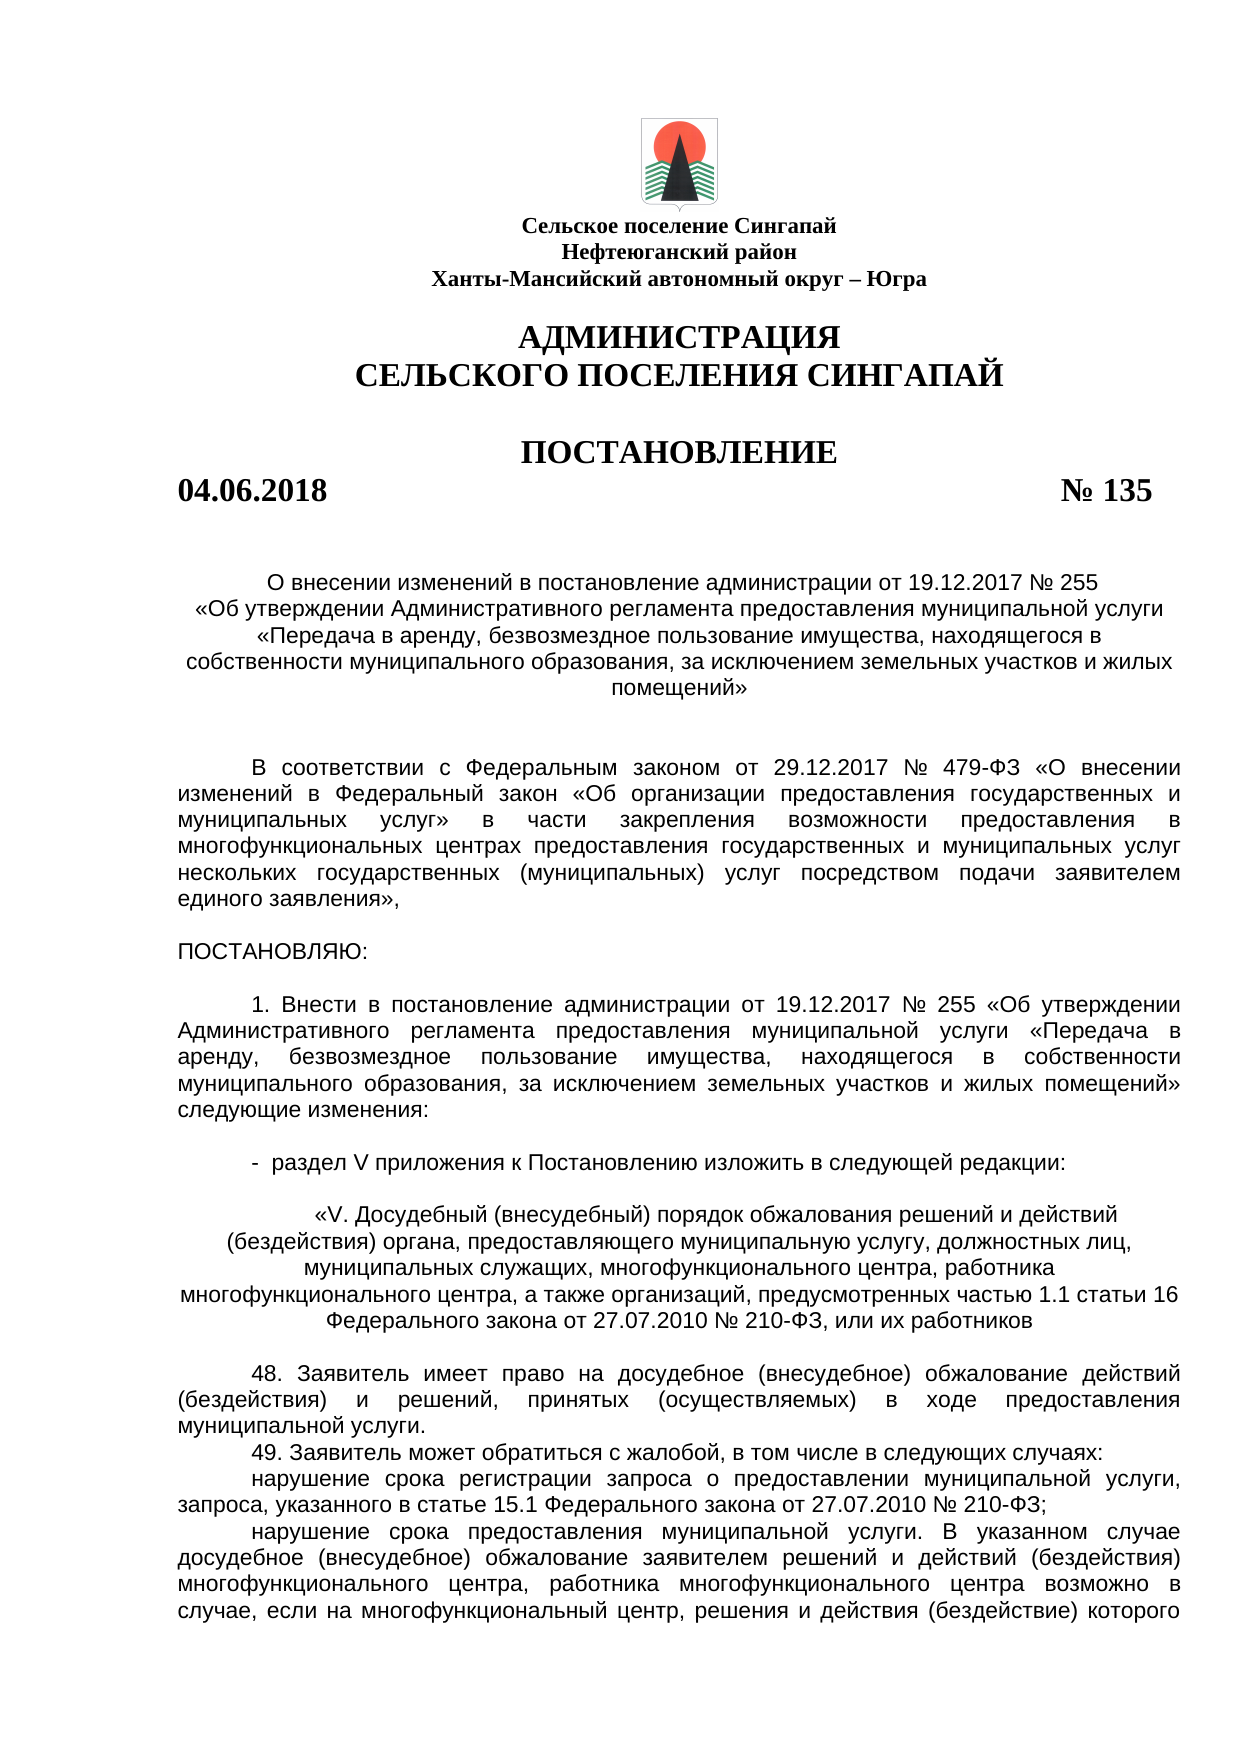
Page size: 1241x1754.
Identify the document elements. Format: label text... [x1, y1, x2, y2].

text 48. Заявитель имеет право на досудебное (внесудебное) обжалование действий (бездействия) и решений, принятых (осуществляемых) в ходе предоставления муниципальной услуги. [177, 1359, 1181, 1439]
text Ханты-Мансийский автономный округ – Югра [177, 265, 1181, 291]
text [177, 1518, 1181, 1623]
picture [640, 118, 719, 212]
text Сельское поселение Сингапай [177, 212, 1181, 238]
text АДМИНИСТРАЦИЯ [177, 317, 1181, 356]
text «V. Досудебный (внесудебный) порядок обжалования решений и действий (бездействия) органа, предоставляющего муниципальную услугу, должностных лиц, муниципальных служащих, многофункционального центра, работника многофункционального центра, а также организаций, предусмотренных частью 1.1 статьи 16 Федерального закона от 27.07.2010 № 210-ФЗ, или их работников [177, 1201, 1181, 1333]
text ПОСТАНОВЛЯЮ: [177, 938, 1181, 964]
text 1. Внести в постановление администрации от 19.12.2017 № 255 «Об утверждении Административного регламента предоставления муниципальной услуги «Передача в аренду, безвозмездное пользование имущества, находящегося в собственности муниципального образования, за исключением земельных участков и жилых помещений» следующие изменения: [177, 991, 1181, 1122]
text - раздел V приложения к Постановлению изложить в следующей редакции: [177, 1149, 1181, 1175]
text нарушение срока регистрации запроса о предоставлении муниципальной услуги, запроса, указанного в статье 15.1 Федерального закона от 27.07.2010 № 210-ФЗ; [177, 1465, 1181, 1518]
text «Об утверждении Административного регламента предоставления муниципальной услуги «Передача в аренду, безвозмездное пользование имущества, находящегося в собственности муниципального образования, за исключением земельных участков и жилых помещений» [177, 595, 1181, 701]
text 04.06.2018 № 135 [177, 471, 1181, 509]
text В соответствии с Федеральным законом от 29.12.2017 № 479-ФЗ «О внесении изменений в Федеральный закон «Об организации предоставления государственных и муниципальных услуг» в части закрепления возможности предоставления в многофункциональных центрах предоставления государственных и муниципальных услуг нескольких государственных (муниципальных) услуг посредством подачи заявителем единого заявления», [177, 753, 1181, 912]
text Нефтеюганский район [177, 238, 1181, 265]
text О внесении изменений в постановление администрации от 19.12.2017 № 255 [177, 569, 1181, 595]
text 49. Заявитель может обратиться с жалобой, в том числе в следующих случаях: [177, 1439, 1181, 1465]
text СЕЛЬСКОГО ПОСЕЛЕНИЯ СИНГАПАЙ [177, 356, 1181, 394]
text ПОСТАНОВЛЕНИЕ [177, 432, 1181, 471]
